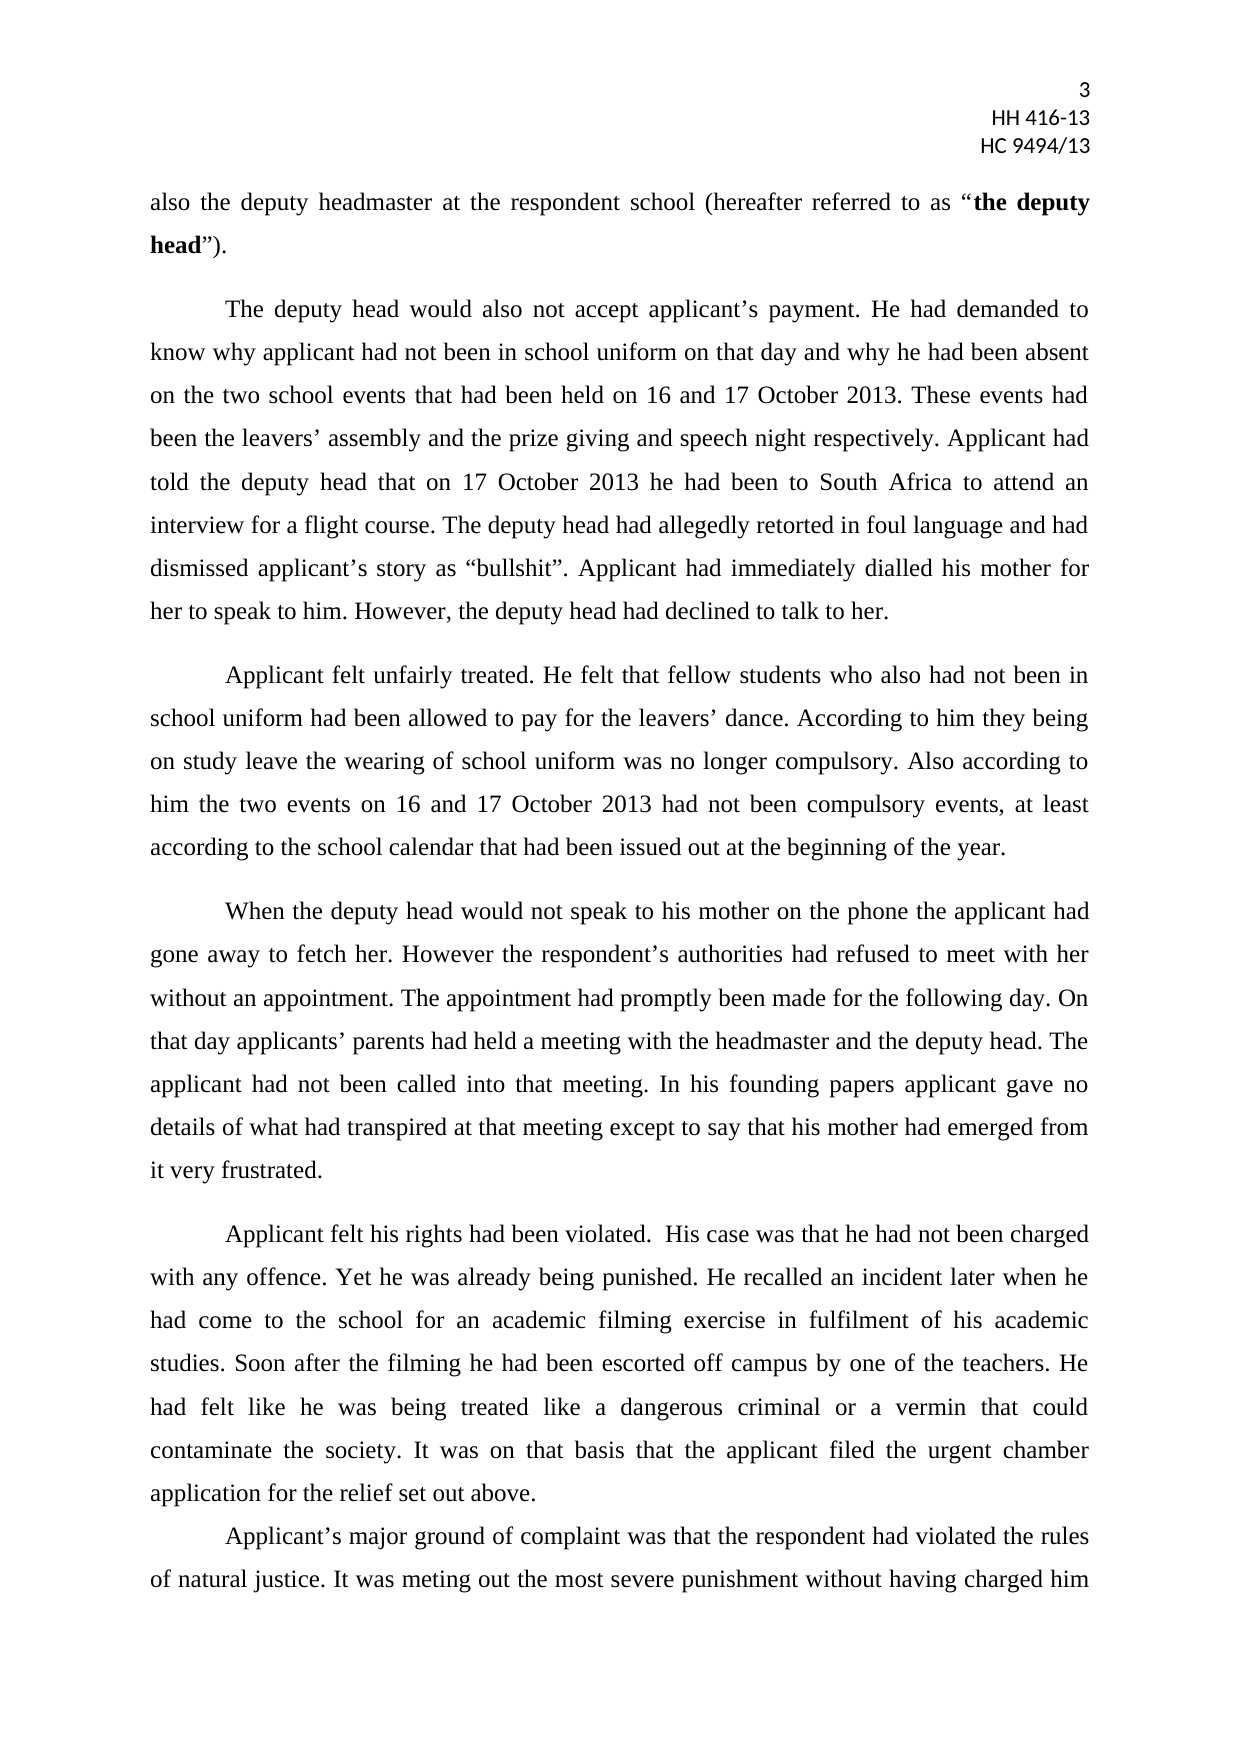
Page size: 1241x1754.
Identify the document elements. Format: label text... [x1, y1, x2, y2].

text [150, 187, 1090, 259]
text The deputy head would also not accept applicant’s payment. He had demanded to know why applicant had not been in school uniform on that day and why he had been absent on the two school events that had been held on 16 and 17 October 2013. These events had been the leavers’ assembly and the prize giving and speech night respectively. Applicant had told the deputy head that on 17 October 2013 he had been to South Africa to attend an interview for a flight course. The deputy head had allegedly retorted in foul language and had dismissed applicant’s story as “bullshit”. Applicant had immediately dialled his mother for her to speak to him. However, the deputy head had declined to talk to her. [150, 294, 1090, 625]
text Applicant felt his rights had been violated. His case was that he had not been charged with any offence. Yet he was already being punished. He recalled an incident later when he had come to the school for an academic filming exercise in fulfilment of his academic studies. Soon after the filming he had been escorted off campus by one of the teachers. He had felt like he was being treated like a dangerous criminal or a vermin that could contaminate the society. It was on that basis that the applicant filed the urgent chamber application for the relief set out above. [150, 1219, 1090, 1507]
text Applicant felt unfairly treated. He felt that fellow students who also had not been in school uniform had been allowed to pay for the leavers’ dance. According to him they being on study leave the wearing of school uniform was no longer compulsory. Also according to him the two events on 16 and 17 October 2013 had not been compulsory events, at least according to the school calendar that had been issued out at the beginning of the year. [150, 660, 1090, 861]
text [150, 1521, 1090, 1593]
text When the deputy head would not speak to his mother on the phone the applicant had gone away to fetch her. However the respondent’s authorities had refused to meet with her without an appointment. The appointment had promptly been made for the following day. On that day applicants’ parents had held a meeting with the headmaster and the deputy head. The applicant had not been called into that meeting. In his founding papers applicant gave no details of what had transpired at that meeting except to say that his mother had emerged from it very frustrated. [150, 896, 1090, 1184]
